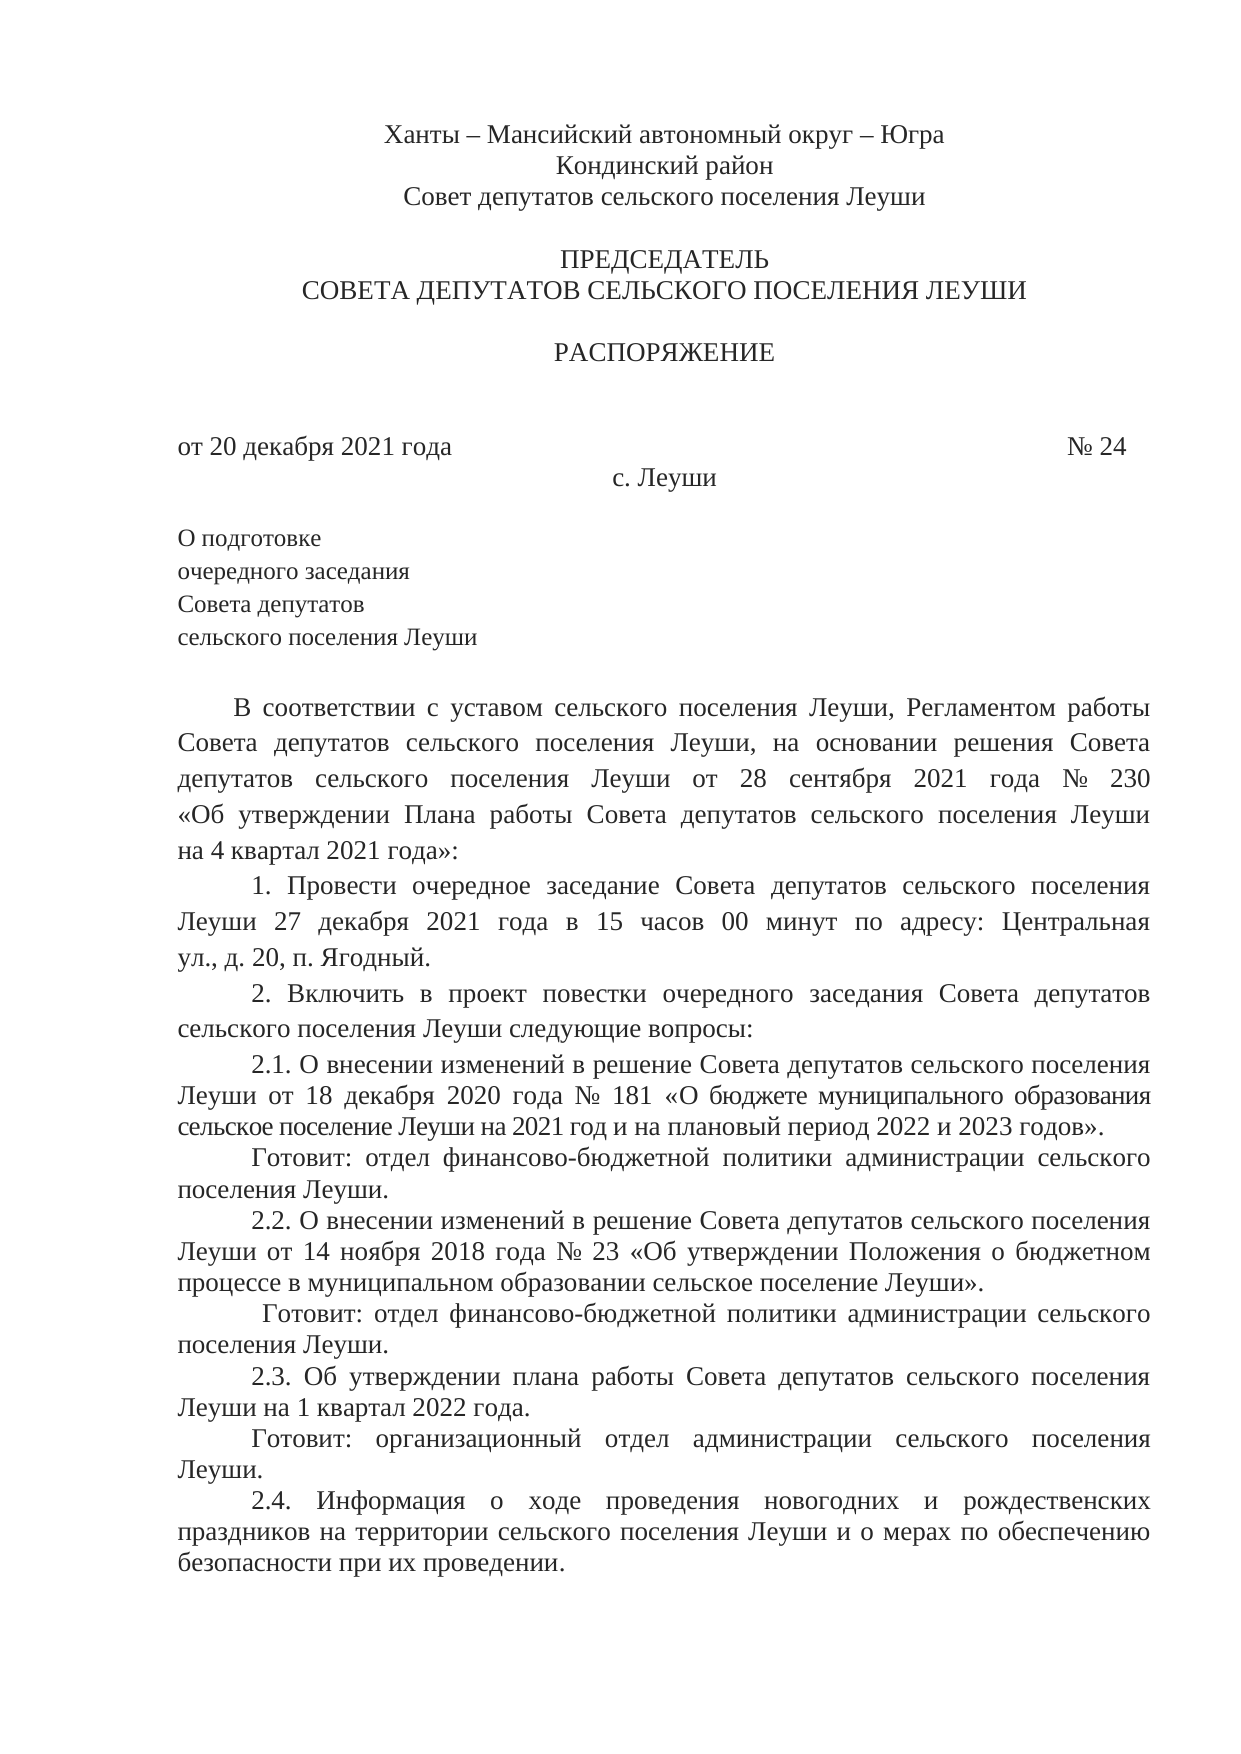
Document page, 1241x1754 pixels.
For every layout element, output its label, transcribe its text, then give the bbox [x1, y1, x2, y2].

text 2.3. Об утверждении плана работы Совета депутатов сельского поселения Леуши на 1 квартал 2022 года. [177, 1359, 1152, 1422]
text очередного заседания [177, 556, 576, 585]
text Готовит: отдел финансово-бюджетной политики администрации сельского поселения Леуши. [177, 1297, 1152, 1359]
text О подготовке [177, 523, 576, 552]
text с. Леуши [177, 461, 1152, 492]
subtitle РАСПОРЯЖЕНИЕ [177, 336, 1152, 367]
text сельского поселения Леуши [177, 622, 709, 651]
text Готовит: отдел финансово-бюджетной политики администрации сельского поселения Леуши. [177, 1142, 1152, 1204]
text ПРЕДСЕДАТЕЛЬ [177, 243, 1152, 274]
subtitle Кондинский район [177, 149, 1152, 180]
text СОВЕТА ДЕПУТАТОВ СЕЛЬСКОГО ПОСЕЛЕНИЯ ЛЕУШИ [177, 274, 1152, 305]
text 2. Включить в проект повестки очередного заседания Совета депутатов сельского поселения Леуши следующие вопросы: [177, 977, 1152, 1043]
text 2.1. О внесении изменений в решение Совета депутатов сельского поселения Леуши от 18 декабря 2020 года № 181 «О бюджете муниципального образования сельское поселение Леуши на 2021 год и на плановый период 2022 и 2023 годов». [177, 1048, 1152, 1142]
text 1. Провести очередное заседание Совета депутатов сельского поселения Леуши 27 декабря 2021 года в 15 часов 00 минут по адресу: Центральная ул., д. 20, п. Ягодный. [177, 869, 1152, 972]
text Совет депутатов сельского поселения Леуши [177, 180, 1152, 212]
text В соответствии с уставом сельского поселения Леуши, Регламентом работы Совета депутатов сельского поселения Леуши, на основании решения Совета депутатов сельского поселения Леуши от 28 сентября 2021 года № 230 «Об утверждении Плана работы Совета депутатов сельского поселения Леуши на 4 квартал 2021 года»: [177, 691, 1152, 865]
subtitle Ханты – Мансийский автономный округ – Югра [177, 118, 1152, 149]
text Готовит: организационный отдел администрации сельского поселения Леуши. [177, 1422, 1152, 1484]
text Совета депутатов [177, 589, 709, 618]
text 2.4. Информация о ходе проведения новогодних и рождественских праздников на территории сельского поселения Леуши и о мерах по обеспечению безопасности при их проведении. [177, 1484, 1152, 1578]
title 2.2. О внесении изменений в решение Совета депутатов сельского поселения Леуши от 14 ноября 2018 года № 23 «Об утверждении Положения о бюджетном процессе в муниципальном образовании сельское поселение Леуши». [177, 1204, 1152, 1297]
text от 20 декабря 2021 года № 24 [177, 429, 1152, 461]
